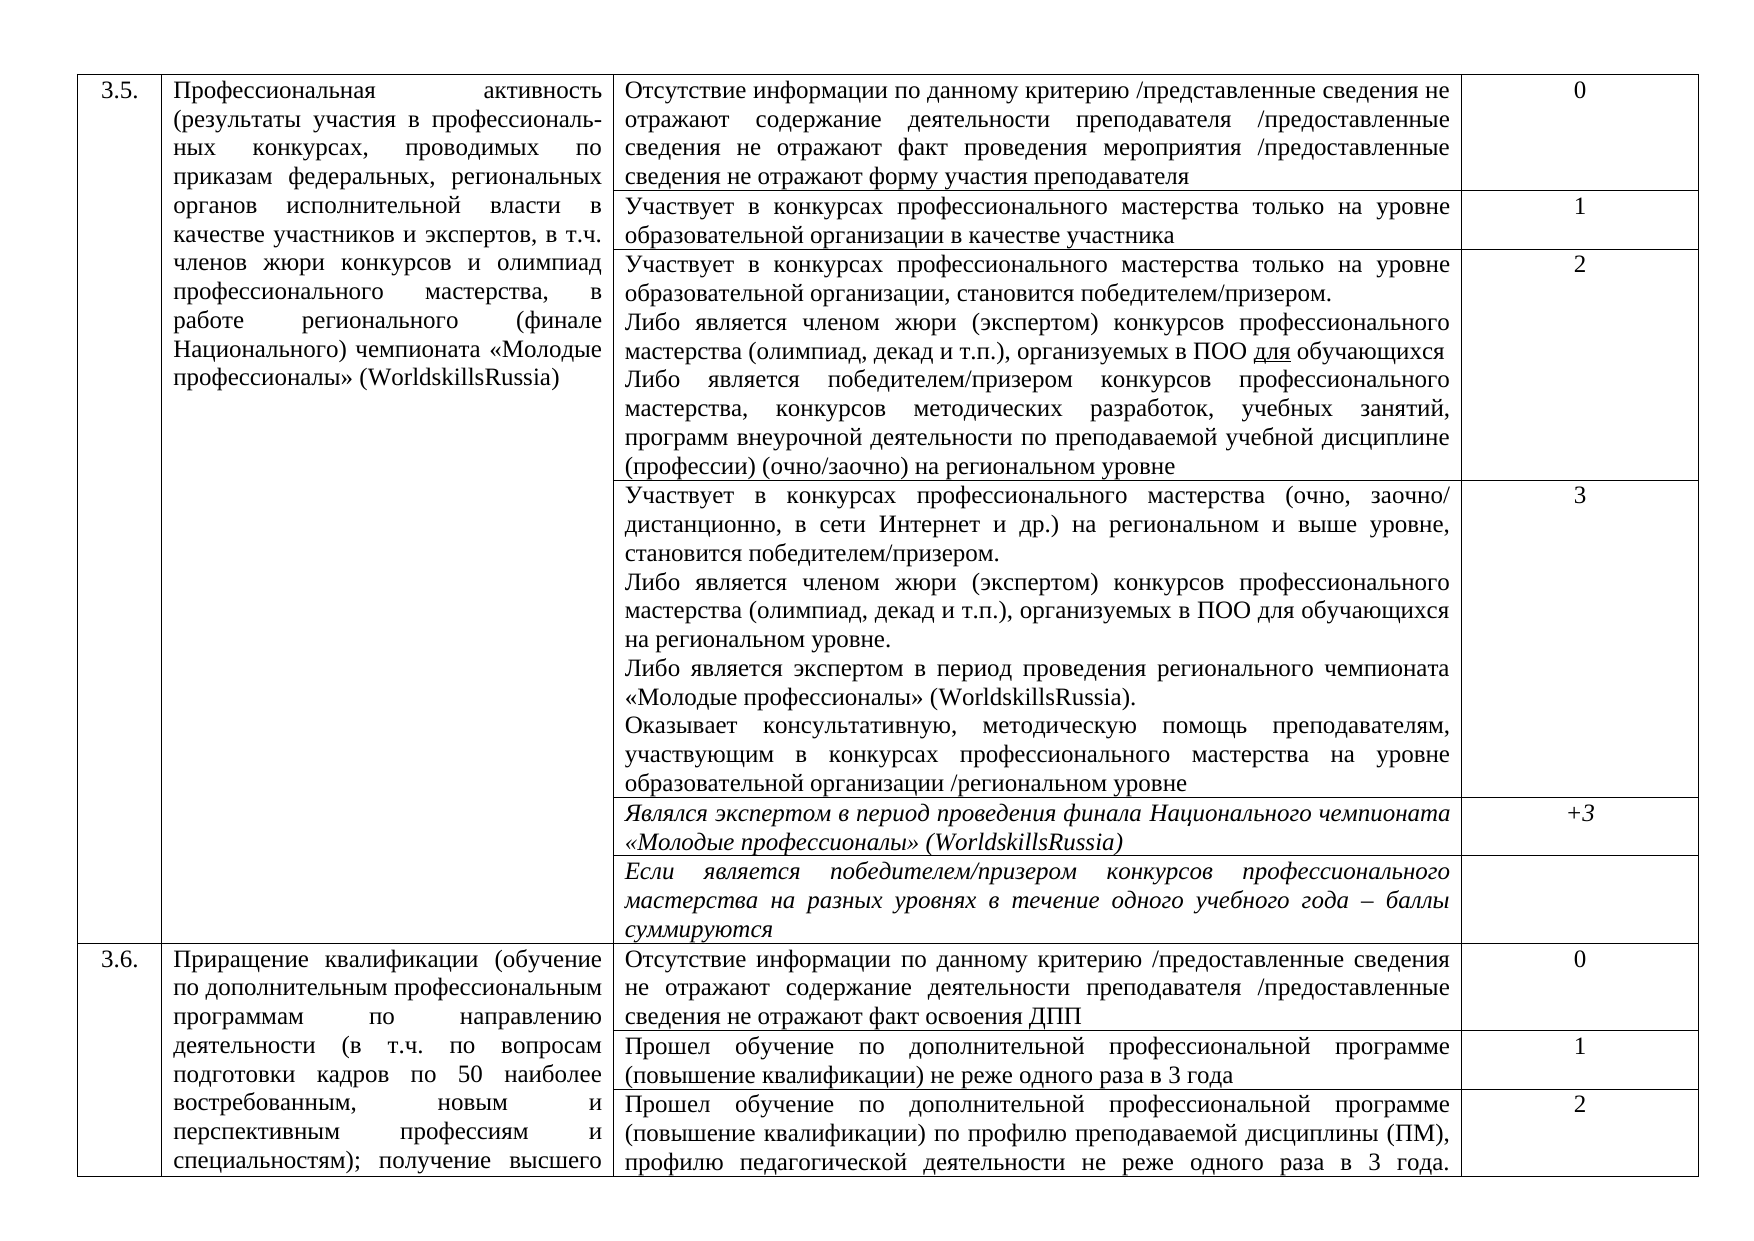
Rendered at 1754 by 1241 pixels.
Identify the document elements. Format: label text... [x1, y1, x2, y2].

table_cell Приращение квалификации (обучение по дополнительным профессиональным программам по направлению деятельности (в т.ч. по вопросам подготовки кадров по 50 наиболее востребованным, новым и перспективным профессиям и специальностям); получение высшего образования по профилю преподаваемой учебной дисциплины (профессии, специальности) и/или профилю педагогической деятельности (если такое отсутствовало); профессиональная переподготовка в межаттестационный период [162, 944, 613, 1176]
table_cell Профессиональная активность (результаты участия в профессиональ-ных конкурсах, проводимых по приказам федеральных, региональных органов исполнительной власти в качестве участников и экспертов, в т.ч. членов жюри конкурсов и олимпиад профессионального мастерства, в работе регионального (финале Национального) чемпионата «Молодые профессионалы» (WorldskillsRussia) [162, 75, 613, 943]
table_cell 1 [1462, 1031, 1698, 1088]
table_cell Участвует в конкурсах профессионального мастерства (очно, заочно/ дистанционно, в сети Интернет и др.) на региональном и выше уровне, становится победителем/призером. Либо является членом жюри (экспертом) конкурсов профессионального мастерства (олимпиад, декад и т.п.), организуемых в ПОО для обучающихся на региональном уровне. Либо является экспертом в период проведения регионального чемпионата «Молодые профессионалы» (WorldskillsRussia). Оказывает консультативную, методическую помощь преподавателям, участвующим в конкурсах профессионального мастерства на уровне образовательной организации /региональном уровне [614, 481, 1461, 797]
table_cell Отсутствие информации по данному критерию /предоставленные сведения не отражают содержание деятельности преподавателя /предоставленные сведения не отражают факт освоения ДПП [614, 944, 1461, 1030]
table_cell +3 [1462, 798, 1698, 855]
table_cell Участвует в конкурсах профессионального мастерства только на уровне образовательной организации, становится победителем/призером. Либо является членом жюри (экспертом) конкурсов профессионального мастерства (олимпиад, декад и т.п.), организуемых в ПОО для обучающихся Либо является победителем/призером конкурсов профессионального мастерства, конкурсов методических разработок, учебных занятий, программ внеурочной деятельности по преподаваемой учебной дисциплине (профессии) (очно/заочно) на региональном уровне [614, 250, 1461, 479]
table_cell 3 [1462, 481, 1698, 797]
table_cell Участвует в конкурсах профессионального мастерства только на уровне образовательной организации в качестве участника [614, 191, 1461, 248]
table_cell 0 [1462, 944, 1698, 1030]
table_cell Являлся экспертом в период проведения финала Национального чемпионата «Молодые профессионалы» (WorldskillsRussia) [614, 798, 1461, 855]
table_cell 1 [1462, 191, 1698, 248]
table_cell Если является победителем/призером конкурсов профессионального мастерства на разных уровнях в течение одного учебного года – баллы суммируются [614, 856, 1461, 943]
table_cell [1462, 856, 1698, 943]
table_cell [614, 1090, 1461, 1176]
table_cell 2 [1462, 250, 1698, 479]
table_cell 3.5. [78, 75, 161, 943]
table_cell Прошел обучение по дополнительной профессиональной программе (повышение квалификации) не реже одного раза в 3 года [614, 1031, 1461, 1088]
table_cell Отсутствие информации по данному критерию /представленные сведения не отражают содержание деятельности преподавателя /предоставленные сведения не отражают факт проведения мероприятия /предоставленные сведения не отражают форму участия преподавателя [614, 75, 1461, 190]
table_cell 0 [1462, 75, 1698, 190]
table_cell 3.6. [78, 944, 161, 1176]
table_cell 2 [1462, 1090, 1698, 1176]
